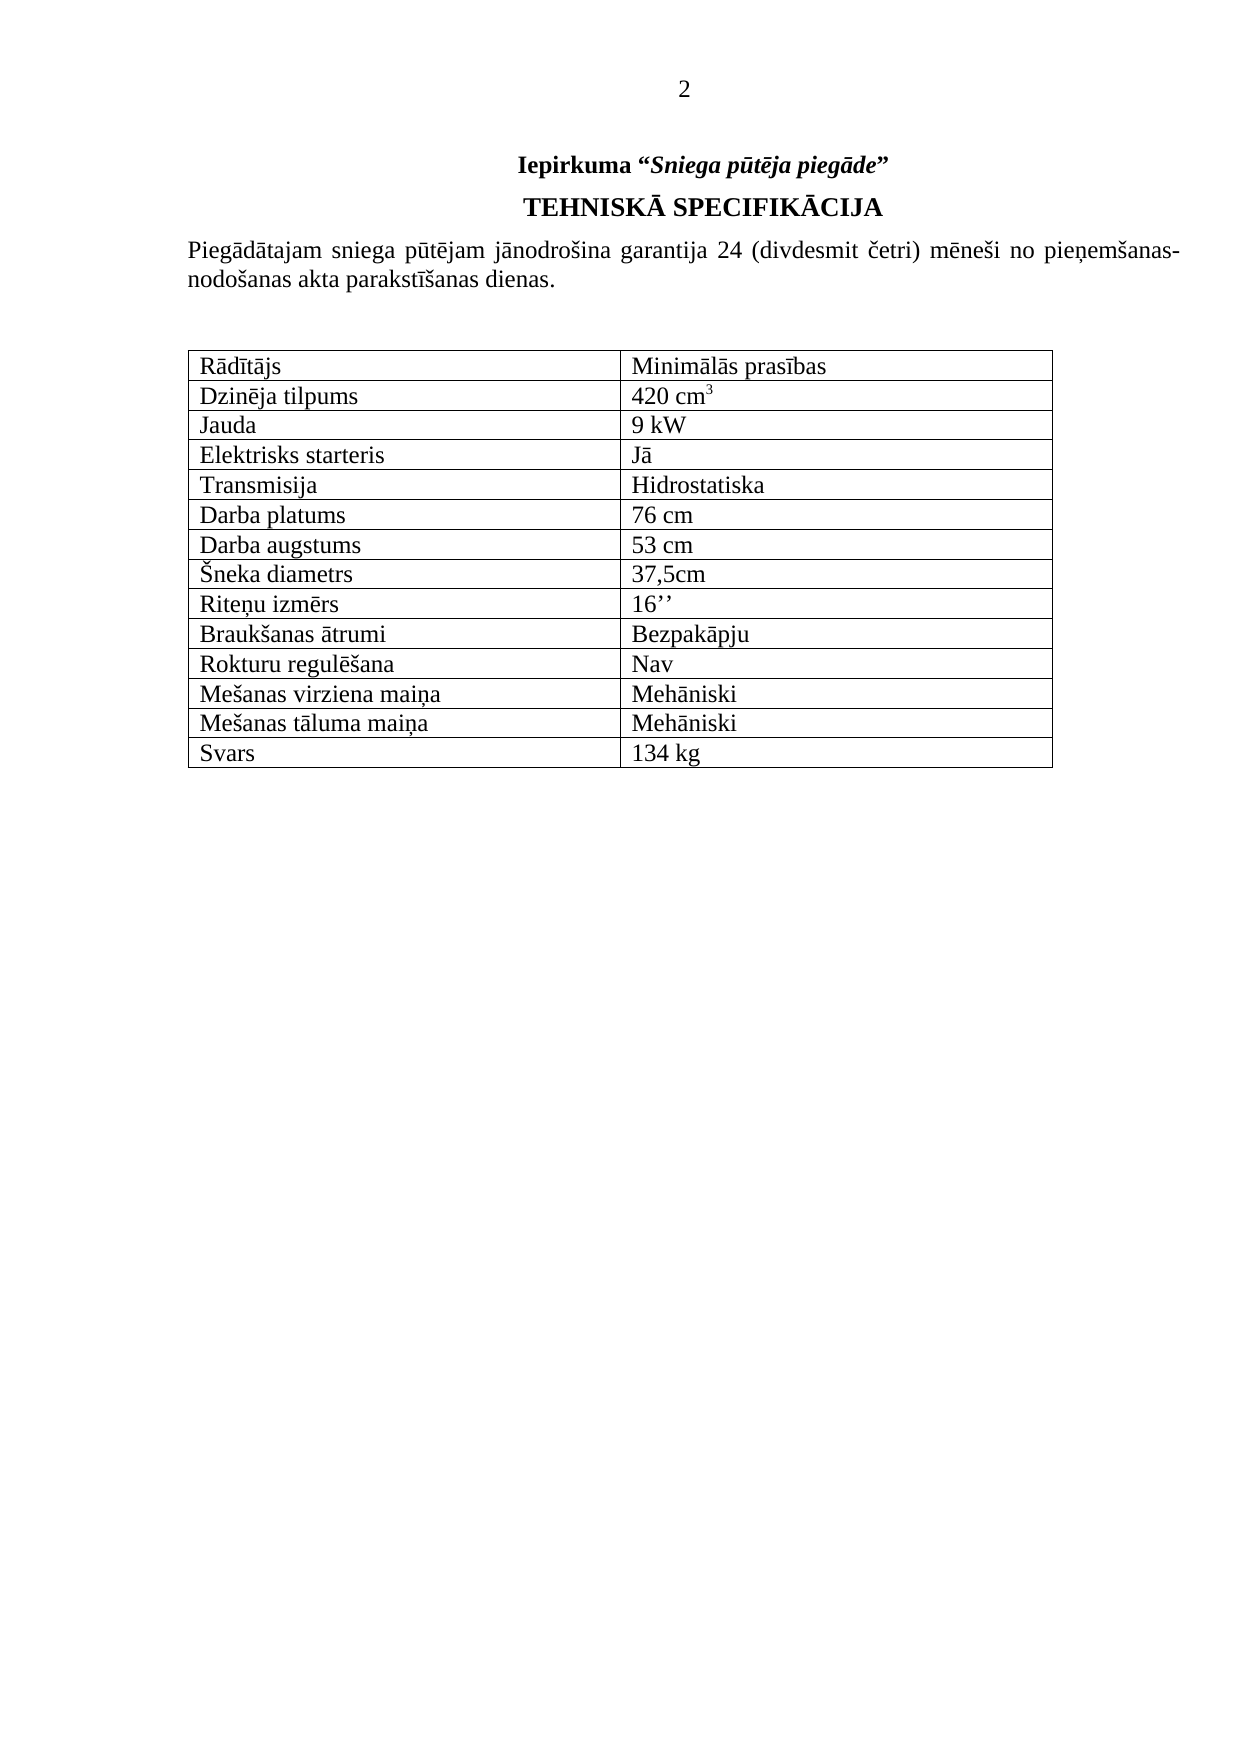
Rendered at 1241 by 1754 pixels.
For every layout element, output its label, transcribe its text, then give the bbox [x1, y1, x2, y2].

text Piegādātajam sniega pūtējam jānodrošina garantija 24 (divdesmit četri) mēneši no pieņemšanas-nodošanas akta parakstīšanas dienas. [187, 235, 1181, 292]
table_cell Rokturu regulēšana [189, 649, 620, 678]
table_cell Transmisija [189, 470, 620, 499]
table_cell 53 cm [621, 530, 1052, 558]
text Iepirkuma “Sniega pūtēja piegāde” [225, 150, 1181, 179]
text TEHNISKĀ SPECIFIKĀCIJA [225, 191, 1181, 222]
table_cell Jā [621, 440, 1052, 469]
table_cell 420 cm3 [621, 381, 1052, 409]
table_cell Riteņu izmērs [189, 589, 620, 618]
table_cell Mešanas virziena maiņa [189, 679, 620, 707]
table_cell Nav [621, 649, 1052, 678]
table_cell 37,5cm [621, 560, 1052, 588]
table_cell Bezpakāpju [621, 619, 1052, 648]
table_cell Darba platums [189, 500, 620, 529]
table_cell Svars [189, 738, 620, 767]
table_cell Dzinēja tilpums [189, 381, 620, 409]
table_header Minimālās prasības [621, 351, 1052, 380]
table_cell Mehāniski [621, 679, 1052, 707]
table_cell Elektrisks starteris [189, 440, 620, 469]
table_cell Braukšanas ātrumi [189, 619, 620, 648]
table_cell Jauda [189, 411, 620, 439]
table_cell 16’’ [621, 589, 1052, 618]
table_cell Hidrostatiska [621, 470, 1052, 499]
table_cell Šneka diametrs [189, 560, 620, 588]
table_cell 9 kW [621, 411, 1052, 439]
table_cell 134 kg [621, 738, 1052, 767]
table_cell Darba augstums [189, 530, 620, 558]
table_cell Mehāniski [621, 709, 1052, 737]
table_cell 76 cm [621, 500, 1052, 529]
table_header Rādītājs [189, 351, 620, 380]
table_cell Mešanas tāluma maiņa [189, 709, 620, 737]
